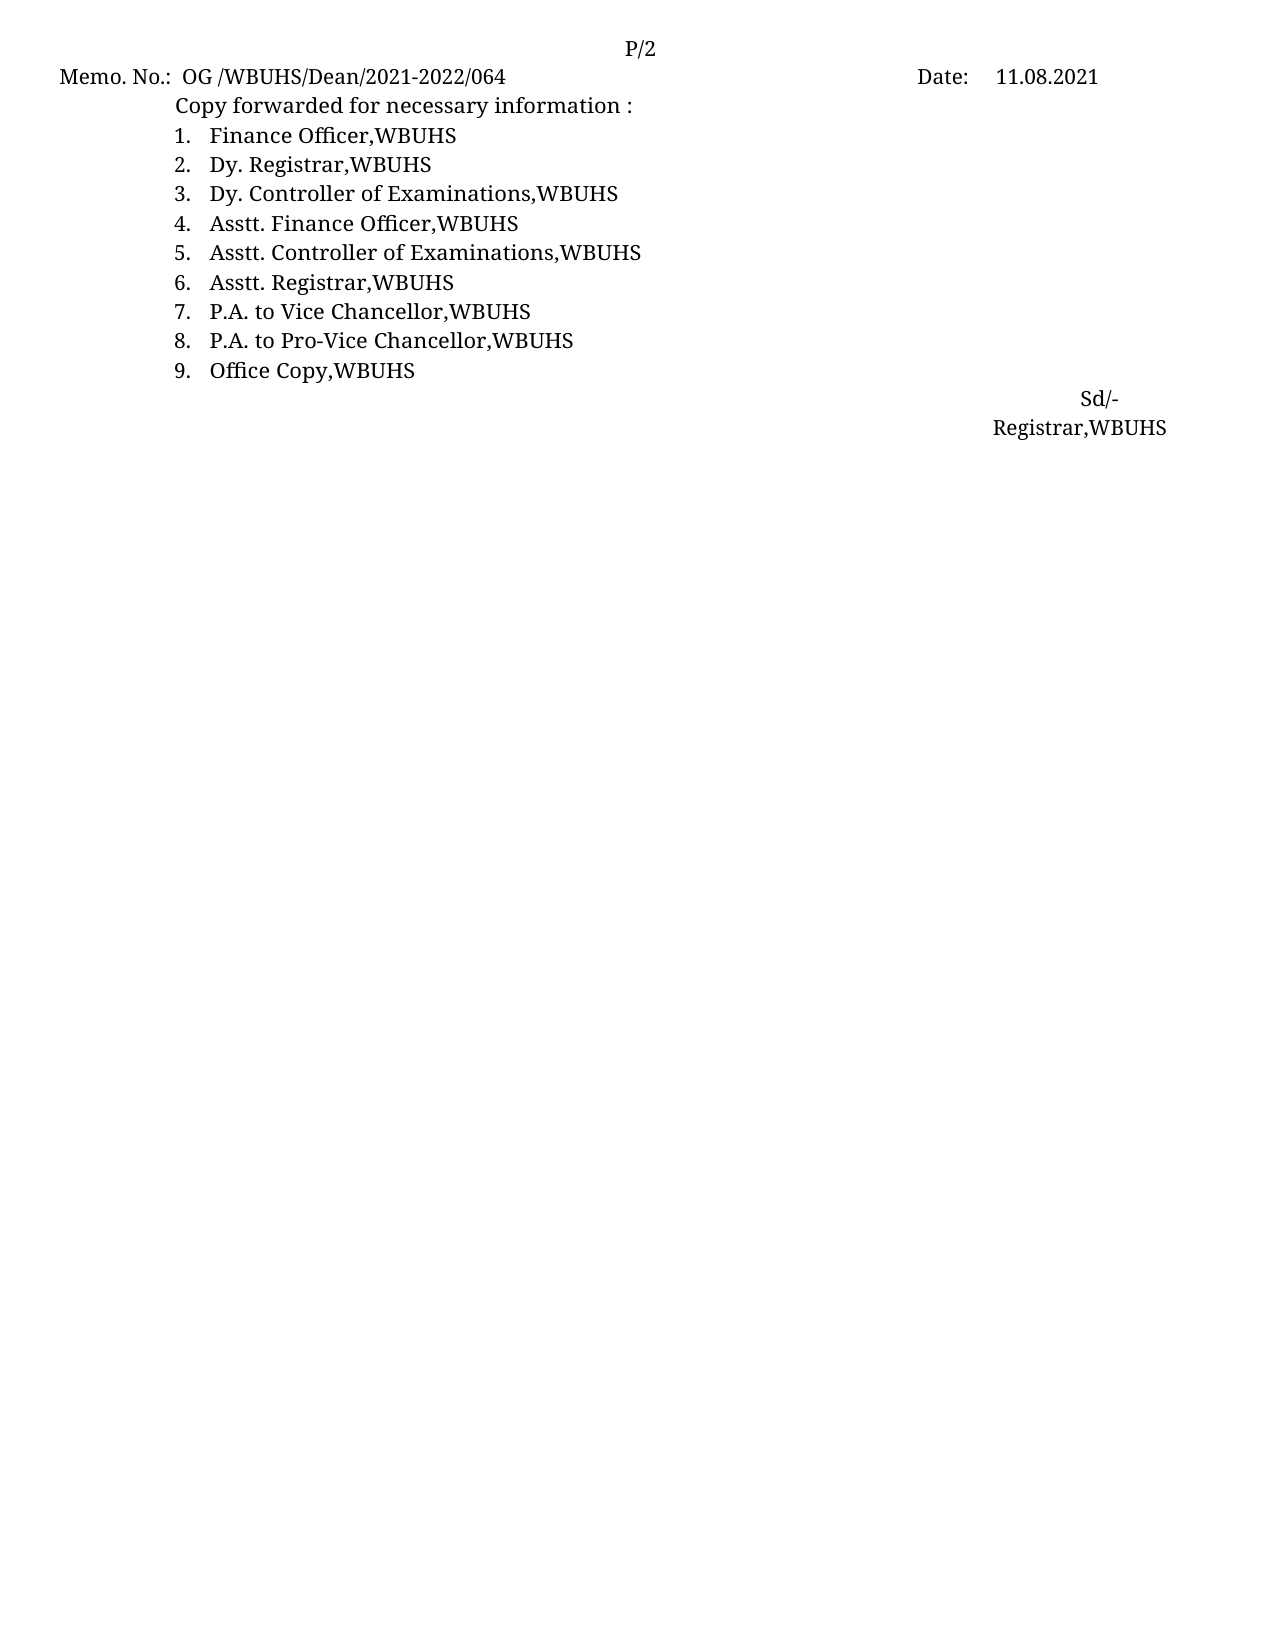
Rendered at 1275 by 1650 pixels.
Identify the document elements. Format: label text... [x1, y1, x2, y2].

list Sd/- [209, 384, 1222, 413]
list Dy. Controller of Examinations,WBUHS [174, 179, 1222, 208]
list Dy. Registrar,WBUHS [174, 150, 1222, 179]
list Asstt. Controller of Examinations,WBUHS [174, 238, 1222, 267]
text Copy forwarded for necessary information : [175, 91, 1222, 120]
list P.A. to Pro-Vice Chancellor,WBUHS [174, 326, 1222, 354]
list P.A. to Vice Chancellor,WBUHS [174, 297, 1222, 325]
list Asstt. Registrar,WBUHS [174, 268, 1222, 296]
text Memo. No.: OG /WBUHS/Dean/2021-2022/064 Date: 11.08.2021 [59, 62, 1222, 91]
list Finance Officer,WBUHS [174, 121, 1222, 149]
text Registrar,WBUHS [59, 413, 1167, 441]
list Office Copy,WBUHS [174, 356, 1222, 384]
list Asstt. Finance Officer,WBUHS [174, 209, 1222, 237]
text P/2 [59, 34, 1222, 62]
